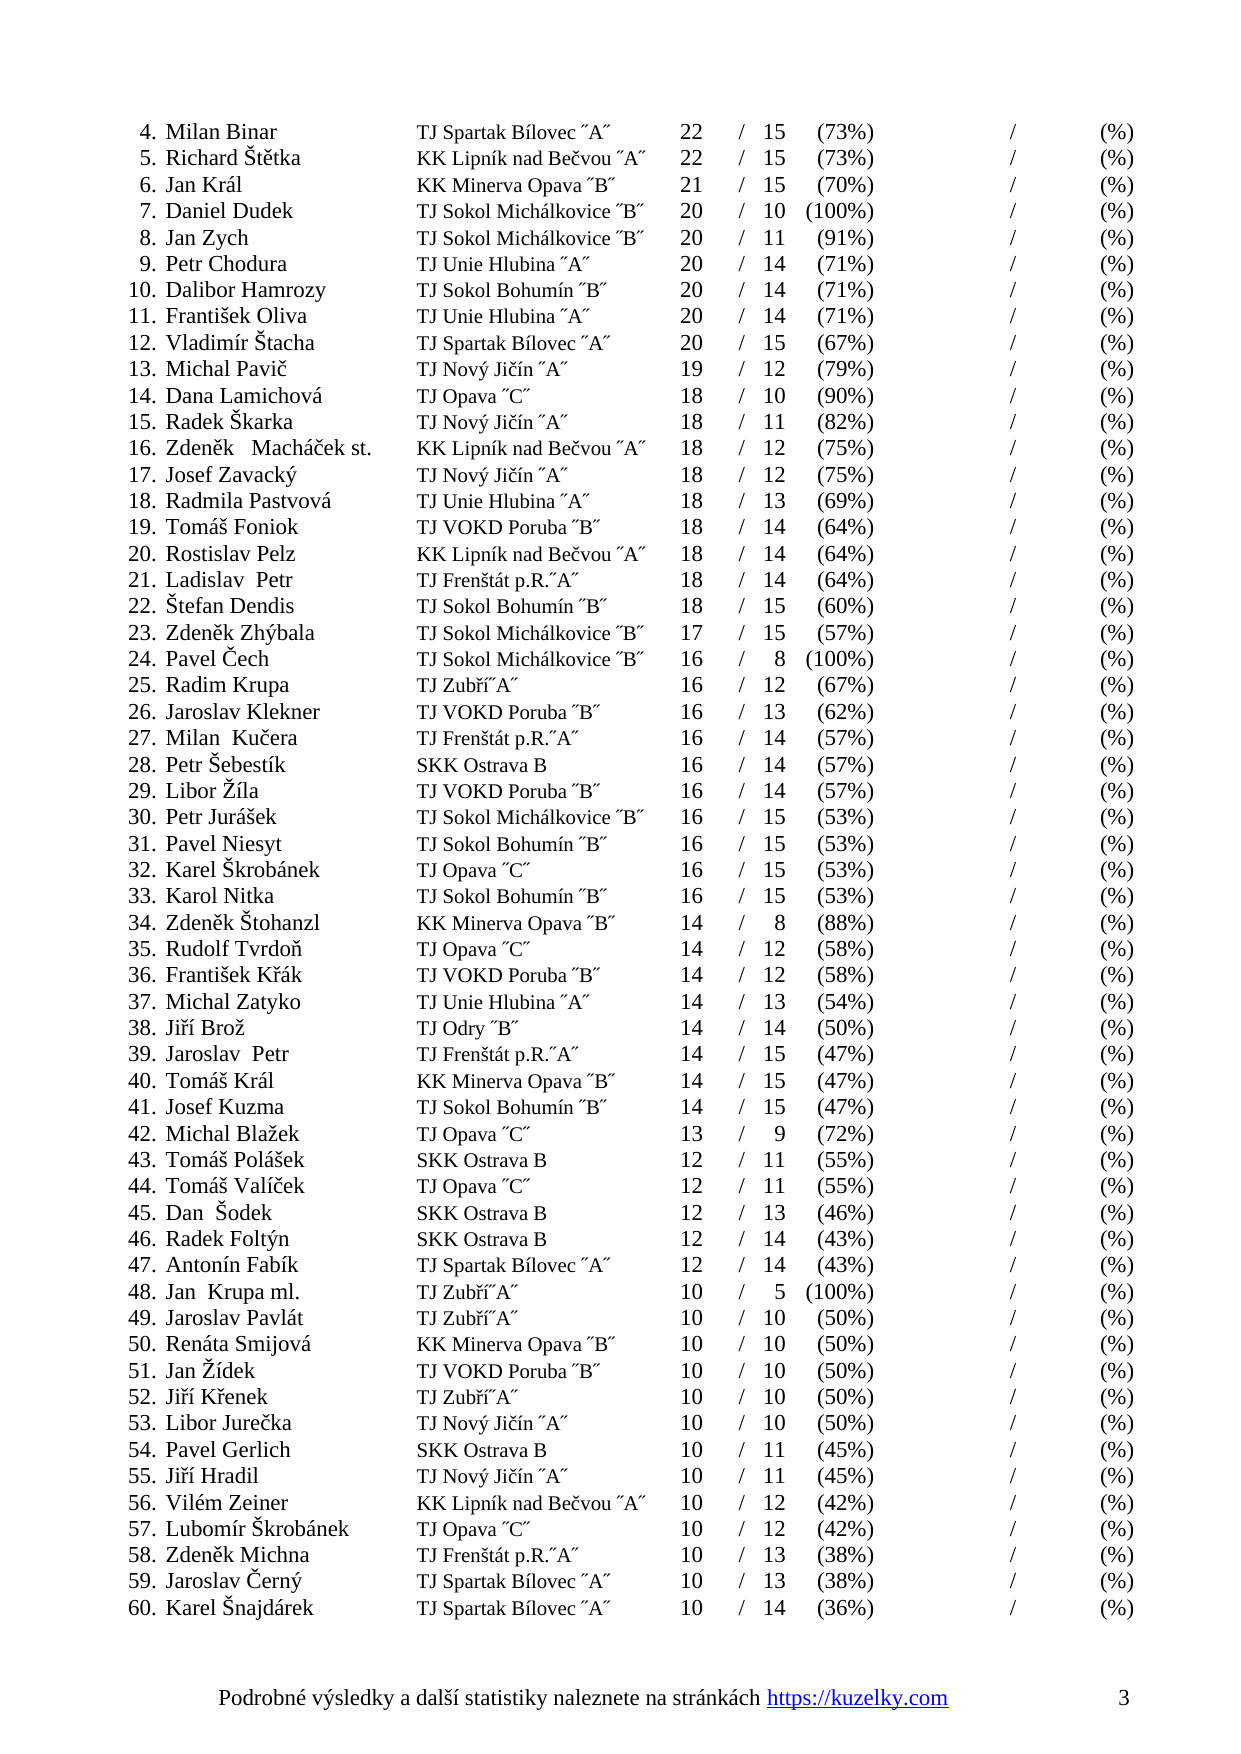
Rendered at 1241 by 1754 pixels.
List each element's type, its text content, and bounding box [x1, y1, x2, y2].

text 25. Radim Krupa TJ Zubří˝A˝ 16 / 12 (67%) / (%) [106, 672, 1134, 698]
text 36. František Křák TJ VOKD Poruba ˝B˝ 14 / 12 (58%) / (%) [106, 961, 1134, 988]
text 38. Jiří Brož TJ Odry ˝B˝ 14 / 14 (50%) / (%) [106, 1014, 1134, 1041]
text 47. Antonín Fabík TJ Spartak Bílovec ˝A˝ 12 / 14 (43%) / (%) [106, 1251, 1134, 1278]
text 42. Michal Blažek TJ Opava ˝C˝ 13 / 9 (72%) / (%) [106, 1119, 1134, 1146]
text 35. Rudolf Tvrdoň TJ Opava ˝C˝ 14 / 12 (58%) / (%) [106, 935, 1134, 961]
text 6. Jan Král KK Minerva Opava ˝B˝ 21 / 15 (70%) / (%) [106, 171, 1134, 197]
text 24. Pavel Čech TJ Sokol Michálkovice ˝B˝ 16 / 8 (100%) / (%) [106, 645, 1134, 672]
text 44. Tomáš Valíček TJ Opava ˝C˝ 12 / 11 (55%) / (%) [106, 1172, 1134, 1199]
text 15. Radek Škarka TJ Nový Jičín ˝A˝ 18 / 11 (82%) / (%) [106, 408, 1134, 434]
text 58. Zdeněk Michna TJ Frenštát p.R.˝A˝ 10 / 13 (38%) / (%) [106, 1541, 1134, 1568]
text 30. Petr Jurášek TJ Sokol Michálkovice ˝B˝ 16 / 15 (53%) / (%) [106, 803, 1134, 830]
text 59. Jaroslav Černý TJ Spartak Bílovec ˝A˝ 10 / 13 (38%) / (%) [106, 1568, 1134, 1594]
text 14. Dana Lamichová TJ Opava ˝C˝ 18 / 10 (90%) / (%) [106, 382, 1134, 408]
text 5. Richard Štětka KK Lipník nad Bečvou ˝A˝ 22 / 15 (73%) / (%) [106, 144, 1134, 171]
text 29. Libor Žíla TJ VOKD Poruba ˝B˝ 16 / 14 (57%) / (%) [106, 777, 1134, 803]
text 16. Zdeněk Macháček st. KK Lipník nad Bečvou ˝A˝ 18 / 12 (75%) / (%) [106, 434, 1134, 461]
text 49. Jaroslav Pavlát TJ Zubří˝A˝ 10 / 10 (50%) / (%) [106, 1304, 1134, 1330]
text 4. Milan Binar TJ Spartak Bílovec ˝A˝ 22 / 15 (73%) / (%) [106, 118, 1134, 144]
text 50. Renáta Smijová KK Minerva Opava ˝B˝ 10 / 10 (50%) / (%) [106, 1330, 1134, 1357]
text 60. Karel Šnajdárek TJ Spartak Bílovec ˝A˝ 10 / 14 (36%) / (%) [106, 1594, 1134, 1620]
text 7. Daniel Dudek TJ Sokol Michálkovice ˝B˝ 20 / 10 (100%) / (%) [106, 197, 1134, 223]
text 46. Radek Foltýn SKK Ostrava B 12 / 14 (43%) / (%) [106, 1225, 1134, 1251]
text 22. Štefan Dendis TJ Sokol Bohumín ˝B˝ 18 / 15 (60%) / (%) [106, 592, 1134, 619]
text 54. Pavel Gerlich SKK Ostrava B 10 / 11 (45%) / (%) [106, 1436, 1134, 1462]
text 26. Jaroslav Klekner TJ VOKD Poruba ˝B˝ 16 / 13 (62%) / (%) [106, 698, 1134, 724]
text 19. Tomáš Foniok TJ VOKD Poruba ˝B˝ 18 / 14 (64%) / (%) [106, 513, 1134, 540]
text 57. Lubomír Škrobánek TJ Opava ˝C˝ 10 / 12 (42%) / (%) [106, 1515, 1134, 1541]
text 11. František Oliva TJ Unie Hlubina ˝A˝ 20 / 14 (71%) / (%) [106, 303, 1134, 329]
text 43. Tomáš Polášek SKK Ostrava B 12 / 11 (55%) / (%) [106, 1146, 1134, 1172]
text 37. Michal Zatyko TJ Unie Hlubina ˝A˝ 14 / 13 (54%) / (%) [106, 988, 1134, 1014]
text 40. Tomáš Král KK Minerva Opava ˝B˝ 14 / 15 (47%) / (%) [106, 1067, 1134, 1093]
text 34. Zdeněk Štohanzl KK Minerva Opava ˝B˝ 14 / 8 (88%) / (%) [106, 909, 1134, 935]
text 18. Radmila Pastvová TJ Unie Hlubina ˝A˝ 18 / 13 (69%) / (%) [106, 487, 1134, 513]
text 20. Rostislav Pelz KK Lipník nad Bečvou ˝A˝ 18 / 14 (64%) / (%) [106, 540, 1134, 566]
text 48. Jan Krupa ml. TJ Zubří˝A˝ 10 / 5 (100%) / (%) [106, 1278, 1134, 1304]
text 52. Jiří Křenek TJ Zubří˝A˝ 10 / 10 (50%) / (%) [106, 1383, 1134, 1409]
text 41. Josef Kuzma TJ Sokol Bohumín ˝B˝ 14 / 15 (47%) / (%) [106, 1093, 1134, 1119]
text 56. Vilém Zeiner KK Lipník nad Bečvou ˝A˝ 10 / 12 (42%) / (%) [106, 1488, 1134, 1515]
text 28. Petr Šebestík SKK Ostrava B 16 / 14 (57%) / (%) [106, 751, 1134, 777]
text 31. Pavel Niesyt TJ Sokol Bohumín ˝B˝ 16 / 15 (53%) / (%) [106, 830, 1134, 856]
text 39. Jaroslav Petr TJ Frenštát p.R.˝A˝ 14 / 15 (47%) / (%) [106, 1041, 1134, 1067]
text 10. Dalibor Hamrozy TJ Sokol Bohumín ˝B˝ 20 / 14 (71%) / (%) [106, 276, 1134, 303]
text 8. Jan Zych TJ Sokol Michálkovice ˝B˝ 20 / 11 (91%) / (%) [106, 223, 1134, 250]
text 53. Libor Jurečka TJ Nový Jičín ˝A˝ 10 / 10 (50%) / (%) [106, 1409, 1134, 1436]
text 17. Josef Zavacký TJ Nový Jičín ˝A˝ 18 / 12 (75%) / (%) [106, 461, 1134, 487]
text 23. Zdeněk Zhýbala TJ Sokol Michálkovice ˝B˝ 17 / 15 (57%) / (%) [106, 619, 1134, 645]
text 9. Petr Chodura TJ Unie Hlubina ˝A˝ 20 / 14 (71%) / (%) [106, 250, 1134, 276]
text 33. Karol Nitka TJ Sokol Bohumín ˝B˝ 16 / 15 (53%) / (%) [106, 882, 1134, 909]
text 45. Dan Šodek SKK Ostrava B 12 / 13 (46%) / (%) [106, 1199, 1134, 1225]
text 55. Jiří Hradil TJ Nový Jičín ˝A˝ 10 / 11 (45%) / (%) [106, 1462, 1134, 1488]
text 13. Michal Pavič TJ Nový Jičín ˝A˝ 19 / 12 (79%) / (%) [106, 355, 1134, 382]
text 32. Karel Škrobánek TJ Opava ˝C˝ 16 / 15 (53%) / (%) [106, 856, 1134, 882]
text 51. Jan Žídek TJ VOKD Poruba ˝B˝ 10 / 10 (50%) / (%) [106, 1357, 1134, 1383]
text 12. Vladimír Štacha TJ Spartak Bílovec ˝A˝ 20 / 15 (67%) / (%) [106, 329, 1134, 355]
text 27. Milan Kučera TJ Frenštát p.R.˝A˝ 16 / 14 (57%) / (%) [106, 724, 1134, 751]
text 21. Ladislav Petr TJ Frenštát p.R.˝A˝ 18 / 14 (64%) / (%) [106, 566, 1134, 592]
